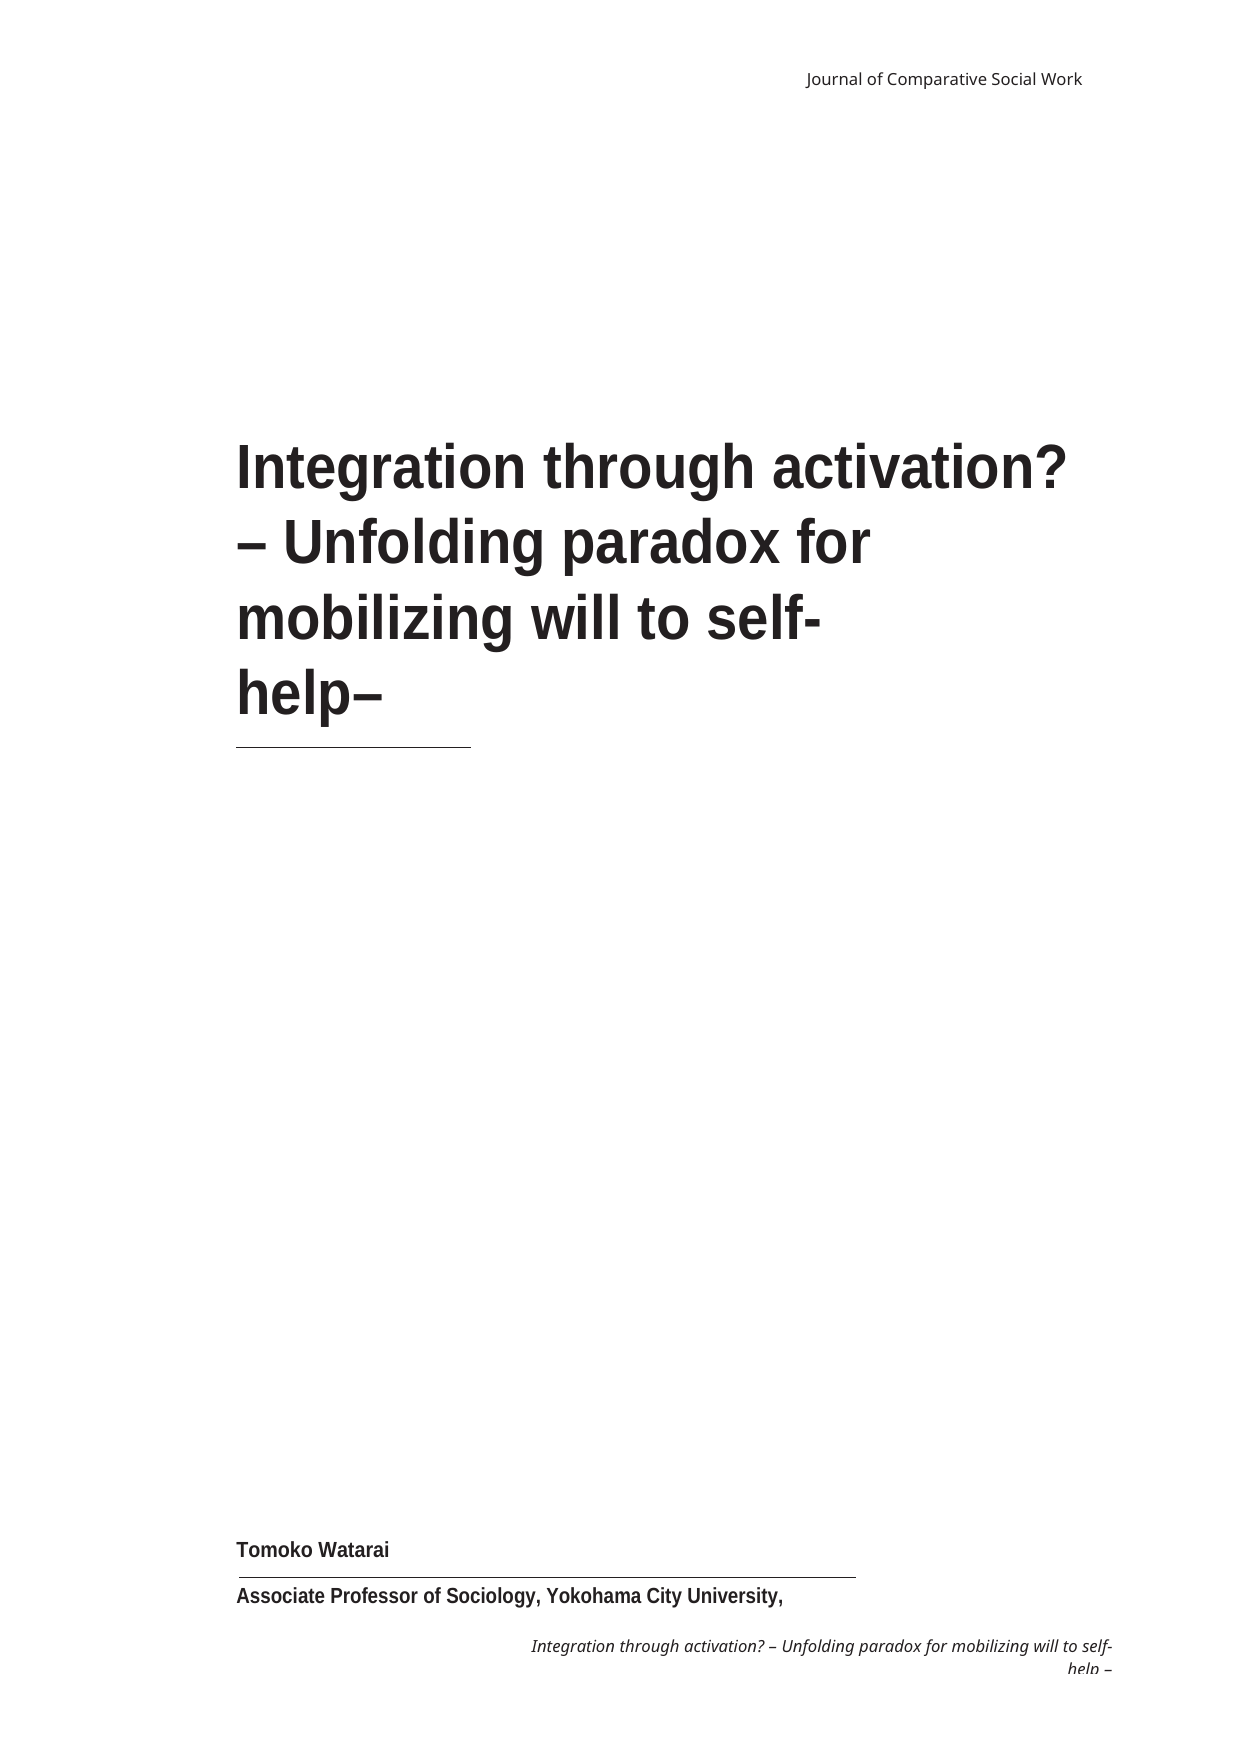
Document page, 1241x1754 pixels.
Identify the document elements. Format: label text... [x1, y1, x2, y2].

text Tomoko Watarai [236, 1537, 1130, 1562]
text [236, 1583, 831, 1608]
text Integration through activation? [236, 430, 1130, 502]
text – Unfolding paradox for mobilizing will to self-help– [236, 505, 955, 728]
